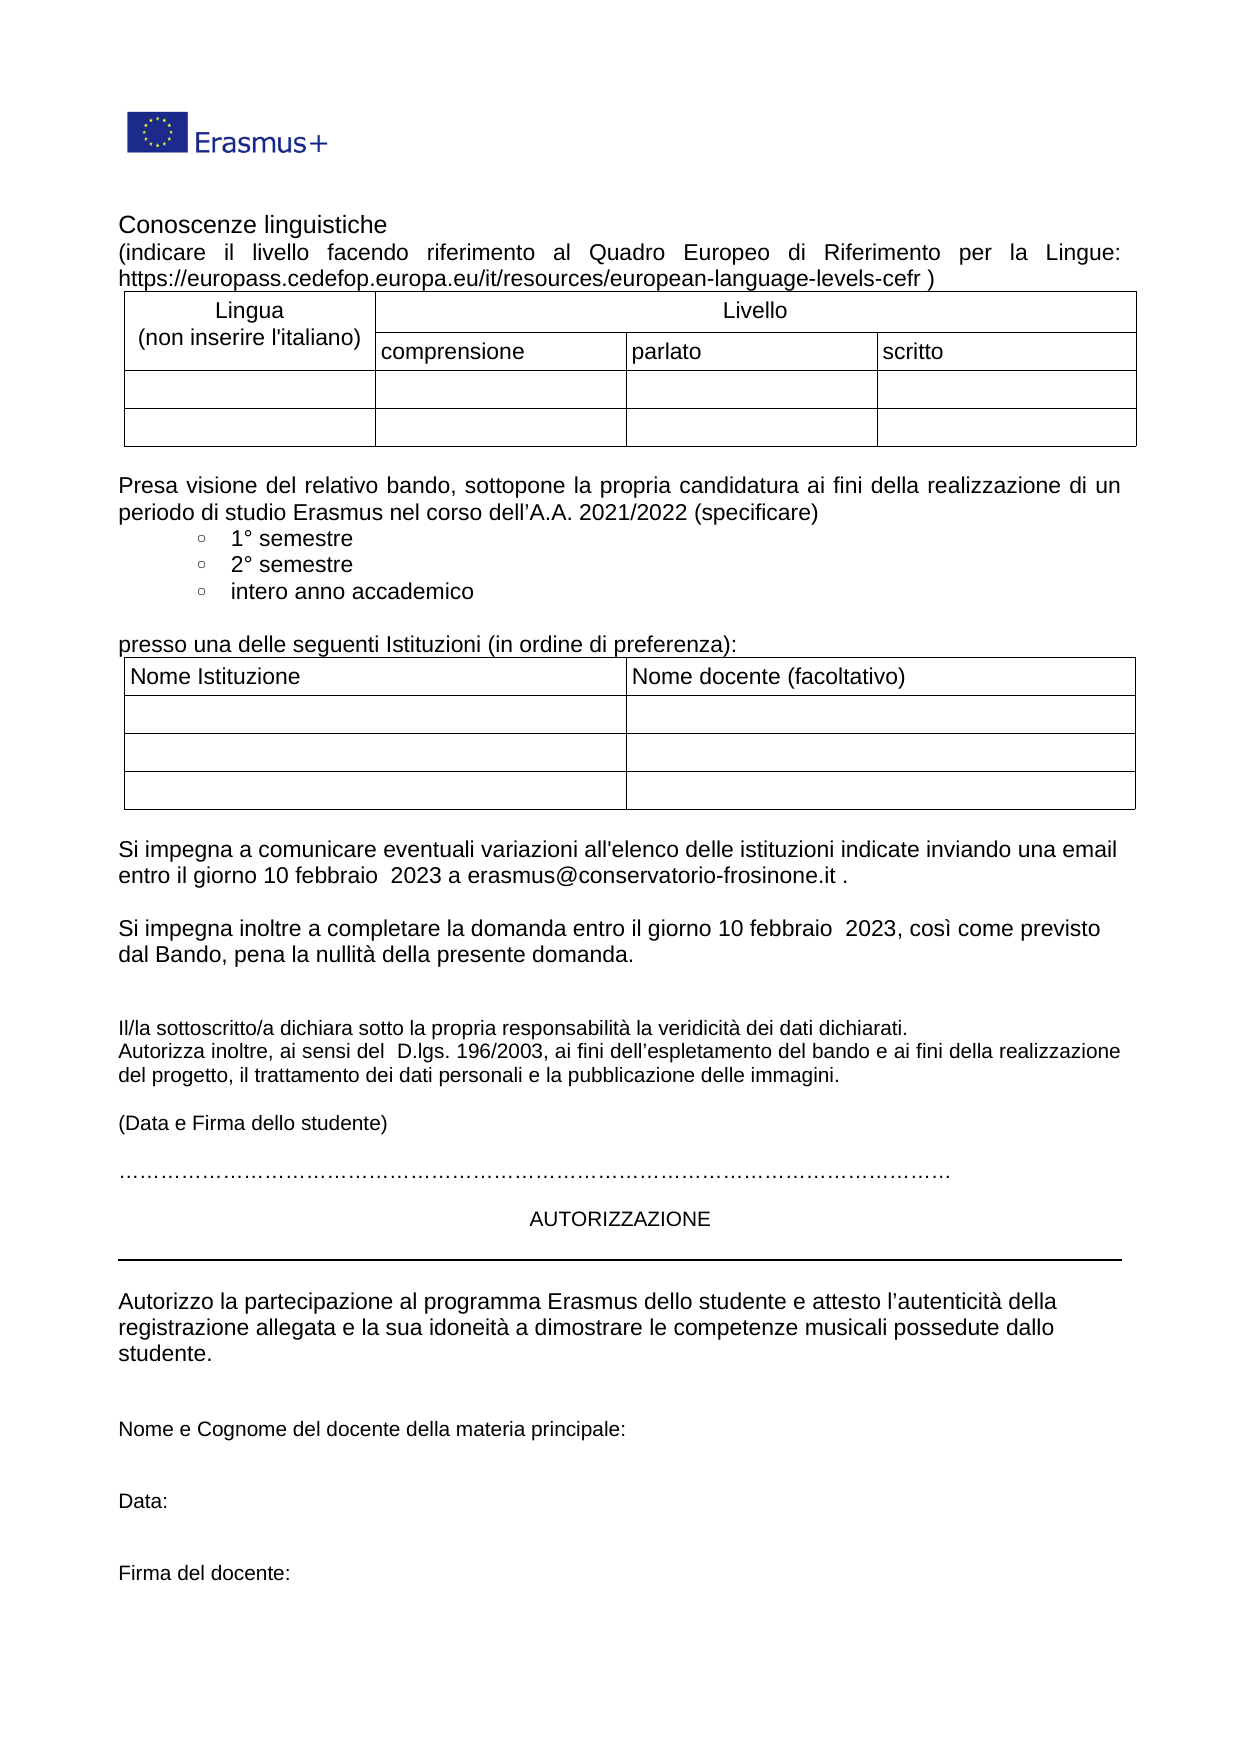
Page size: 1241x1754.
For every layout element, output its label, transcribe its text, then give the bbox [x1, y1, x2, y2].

table_cell [125, 696, 626, 733]
text presso una delle seguenti Istituzioni (in ordine di preferenza): [118, 631, 1122, 657]
table_cell [376, 409, 626, 446]
table_cell [125, 734, 626, 771]
list intero anno accademico [193, 578, 1122, 604]
text ………………………………………………………………………………………………………… [118, 1159, 1122, 1183]
text Il/la sottoscritto/a dichiara sotto la propria responsabilità la veridicità dei dati dichiarati. [118, 1015, 1122, 1039]
text Autorizzo la partecipazione al programma Erasmus dello studente e attesto l’autenticità della registrazione allegata e la sua idoneità a dimostrare le competenze musicali possedute dallo studente. [118, 1288, 1122, 1367]
table_cell [627, 696, 1135, 733]
table_cell [627, 734, 1135, 771]
text Nome e Cognome del docente della materia principale: [118, 1417, 1122, 1441]
list 1° semestre [193, 525, 1122, 551]
picture [118, 100, 347, 169]
table_cell [376, 371, 626, 408]
text Autorizza inoltre, ai sensi del D.lgs. 196/2003, ai fini dell’espletamento del bando e ai fini della realizzazione del progetto, il trattamento dei dati personali e la pubblicazione delle immagini. [118, 1039, 1122, 1087]
table_cell [125, 371, 375, 408]
table_cell [627, 409, 877, 446]
table_header Livello [376, 292, 1136, 332]
table_cell [125, 772, 626, 809]
table_cell [125, 409, 375, 446]
text Data: [118, 1489, 1122, 1513]
table_header Nome docente (facoltativo) [627, 658, 1135, 695]
text Presa visione del relativo bando, sottopone la propria candidatura ai fini della realizzazione di un periodo di studio Erasmus nel corso dell’A.A. 2021/2022 (specificare) [118, 472, 1122, 525]
text Firma del docente: [118, 1561, 1122, 1585]
text AUTORIZZAZIONE [118, 1207, 1122, 1231]
text (indicare il livello facendo riferimento al Quadro Europeo di Riferimento per la Lingue: https://europass.cedefop.europa.eu/it/resources/european-language-levels-cefr ) [118, 239, 1122, 291]
table_cell comprensione [376, 333, 626, 370]
list 2° semestre [193, 551, 1122, 578]
table_cell scritto [878, 333, 1136, 370]
table_header Nome Istituzione [125, 658, 626, 695]
table_cell [878, 371, 1136, 408]
table_cell [627, 772, 1135, 809]
table_header Lingua (non inserire l'italiano) [125, 292, 375, 370]
text Si impegna inoltre a completare la domanda entro il giorno 10 febbraio 2023, così come previsto dal Bando, pena la nullità della presente domanda. [118, 914, 1122, 967]
table_cell [878, 409, 1136, 446]
text (Data e Firma dello studente) [118, 1111, 1122, 1135]
text Si impegna a comunicare eventuali variazioni all'elenco delle istituzioni indicate inviando una email entro il giorno 10 febbraio 2023 a erasmus@conservatorio-frosinone.it . [118, 836, 1122, 888]
table_cell parlato [627, 333, 877, 370]
text Conoscenze linguistiche [118, 210, 1122, 239]
table_cell [627, 371, 877, 408]
